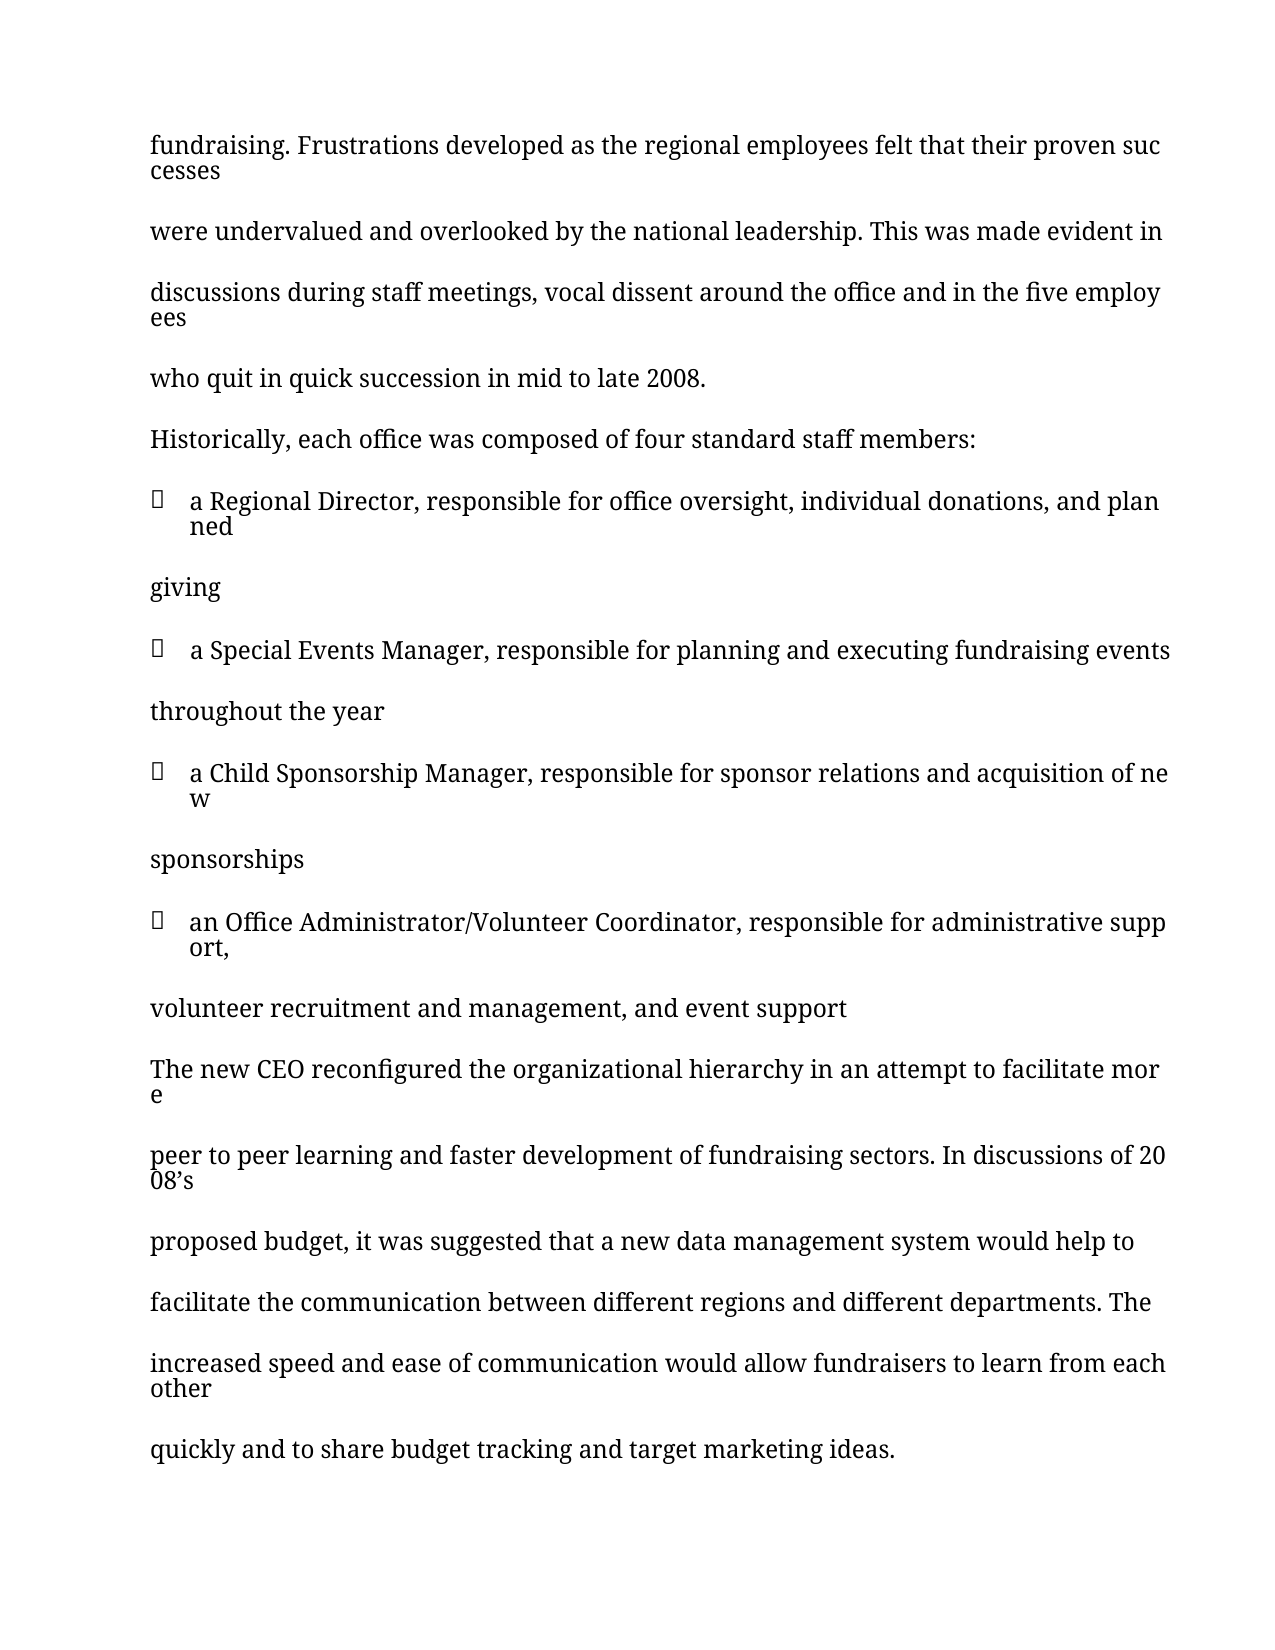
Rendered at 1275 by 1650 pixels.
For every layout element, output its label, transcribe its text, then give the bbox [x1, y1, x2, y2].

text were undervalued and overlooked by the national leadership. This was made evident in [150, 220, 1171, 245]
text proposed budget, it was suggested that a new data management system would help to [150, 1231, 1171, 1256]
text Historically, each office was composed of four standard staff members: [150, 428, 1171, 453]
text peer to peer learning and faster development of fundraising sectors. In discussions of 2008’s [150, 1144, 1171, 1194]
text  [150, 756, 180, 787]
text fundraising. Frustrations developed as the regional employees felt that their proven successes [150, 134, 1171, 184]
text a Special Events Manager, responsible for planning and executing fundraising events [190, 639, 1171, 664]
text  [150, 484, 180, 515]
text who quit in quick succession in mid to late 2008. [150, 367, 1171, 392]
text  [150, 633, 180, 663]
text a Regional Director, responsible for office oversight, individual donations, and planned [189, 491, 1171, 541]
text an Office Administrator/Volunteer Coordinator, responsible for administrative support, [189, 911, 1171, 961]
text increased speed and ease of communication would allow fundraisers to learn from each other [150, 1353, 1171, 1403]
text sponsorships [150, 849, 1171, 874]
text discussions during staff meetings, vocal dissent around the office and in the five employees [150, 281, 1171, 331]
text  [150, 905, 179, 935]
text a Child Sponsorship Manager, responsible for sponsor relations and acquisition of new [189, 763, 1171, 813]
text giving [150, 577, 1171, 602]
text quickly and to share budget tracking and target marketing ideas. [150, 1439, 1171, 1464]
text volunteer recruitment and management, and event support [150, 997, 1171, 1022]
text facilitate the communication between different regions and different departments. The [150, 1292, 1171, 1317]
text throughout the year [150, 700, 1171, 725]
text The new CEO reconfigured the organizational hierarchy in an attempt to facilitate more [150, 1058, 1171, 1108]
